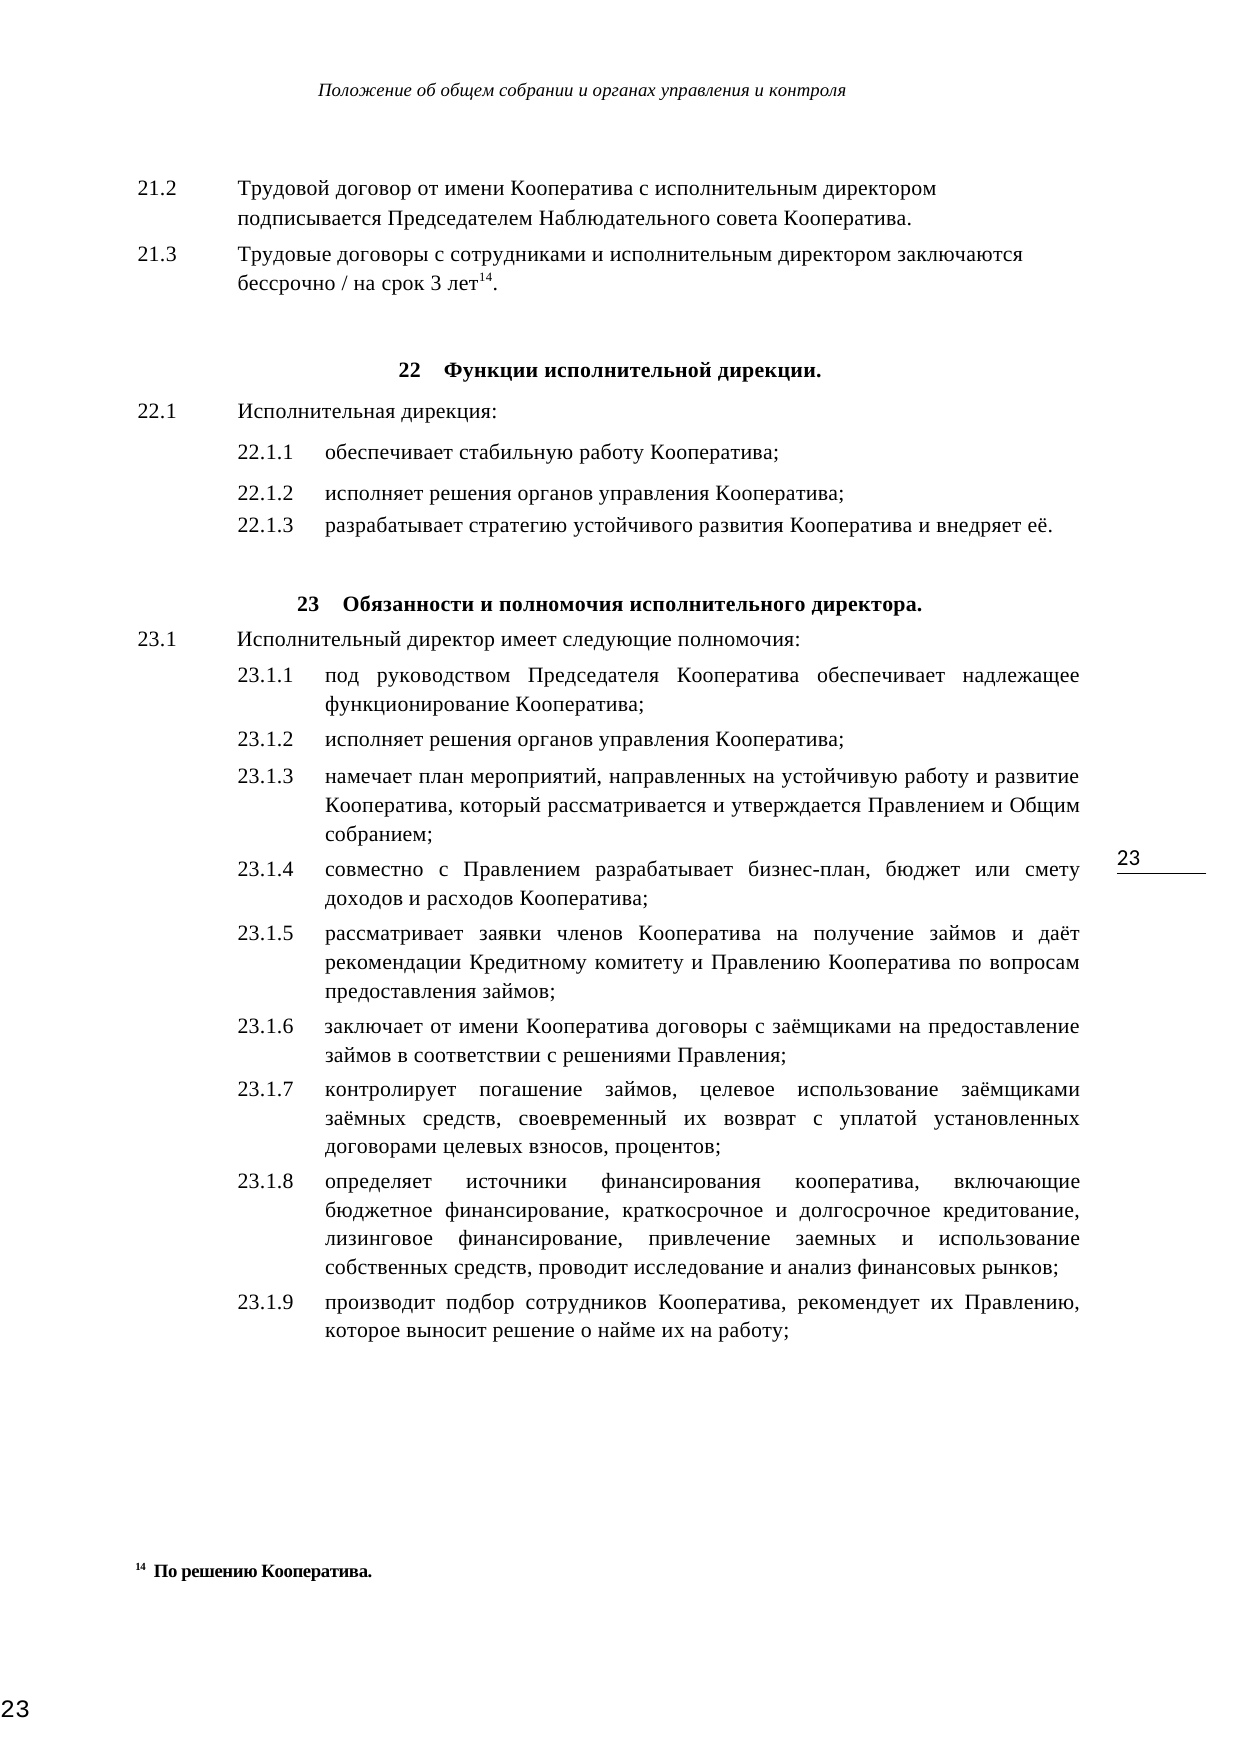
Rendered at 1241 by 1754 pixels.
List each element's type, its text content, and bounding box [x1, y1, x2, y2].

list Исполнительный директор имеет следующие полномочия: [137, 629, 1083, 651]
list контролирует погашение займов, целевое использование заёмщиками заёмных средств, своевременный их возврат с уплатой установленных договорами целевых взносов, процентов; [237, 1074, 1081, 1160]
list Функции исполнительной дирекции. [137, 345, 1083, 386]
list Исполнительная дирекция: [137, 386, 1083, 427]
list производит подбор сотрудников Кооператива, рекомендует их Правлению, которое выносит решение о найме их на работу; [237, 1286, 1081, 1343]
list под руководством Председателя Кооператива обеспечивает надлежащее функционирование Кооператива; [237, 659, 1081, 717]
list заключает от имени Кооператива договоры с заёмщиками на предоставление займов в соответствии с решениями Правления; [237, 1011, 1081, 1068]
list намечает план мероприятий, направленных на устойчивую работу и развитие Кооператива, который рассматривается и утверждается Правлением и Общим собранием; [237, 760, 1081, 847]
text 14 По решению Кооператива. [135, 1562, 373, 1581]
list исполняет решения органов управления Кооператива; [237, 468, 1083, 509]
list совместно с Правлением разрабатывает бизнес-план, бюджет или смету доходов и расходов Кооператива; [237, 853, 1081, 911]
list обеспечивает стабильную работу Кооператива; [237, 427, 1083, 468]
list рассматривает заявки членов Кооператива на получение займов и даёт рекомендации Кредитному комитету и Правлению Кооператива по вопросам предоставления займов; [237, 917, 1081, 1004]
list разрабатывает стратегию устойчивого развития Кооператива и внедряет её. [237, 509, 1081, 538]
list исполняет решения органов управления Кооператива; [237, 729, 1083, 751]
text Положение об общем собрании и органах управления и контроля [318, 81, 847, 100]
list Обязанности и полномочия исполнительного директора. [137, 594, 1083, 616]
list Трудовой договор от имени Кооператива с исполнительным директором подписывается Председателем Наблюдательного совета Кооператива. [137, 172, 1081, 231]
list определяет источники финансирования кооператива, включающие бюджетное финансирование, краткосрочное и долгосрочное кредитование, лизинговое финансирование, привлечение заемных и использование собственных средств, проводит исследование и анализ финансовых рынков; [237, 1166, 1081, 1280]
list Трудовые договоры с сотрудниками и исполнительным директором заключаются бессрочно / на срок 3 лет14. [137, 237, 1081, 296]
